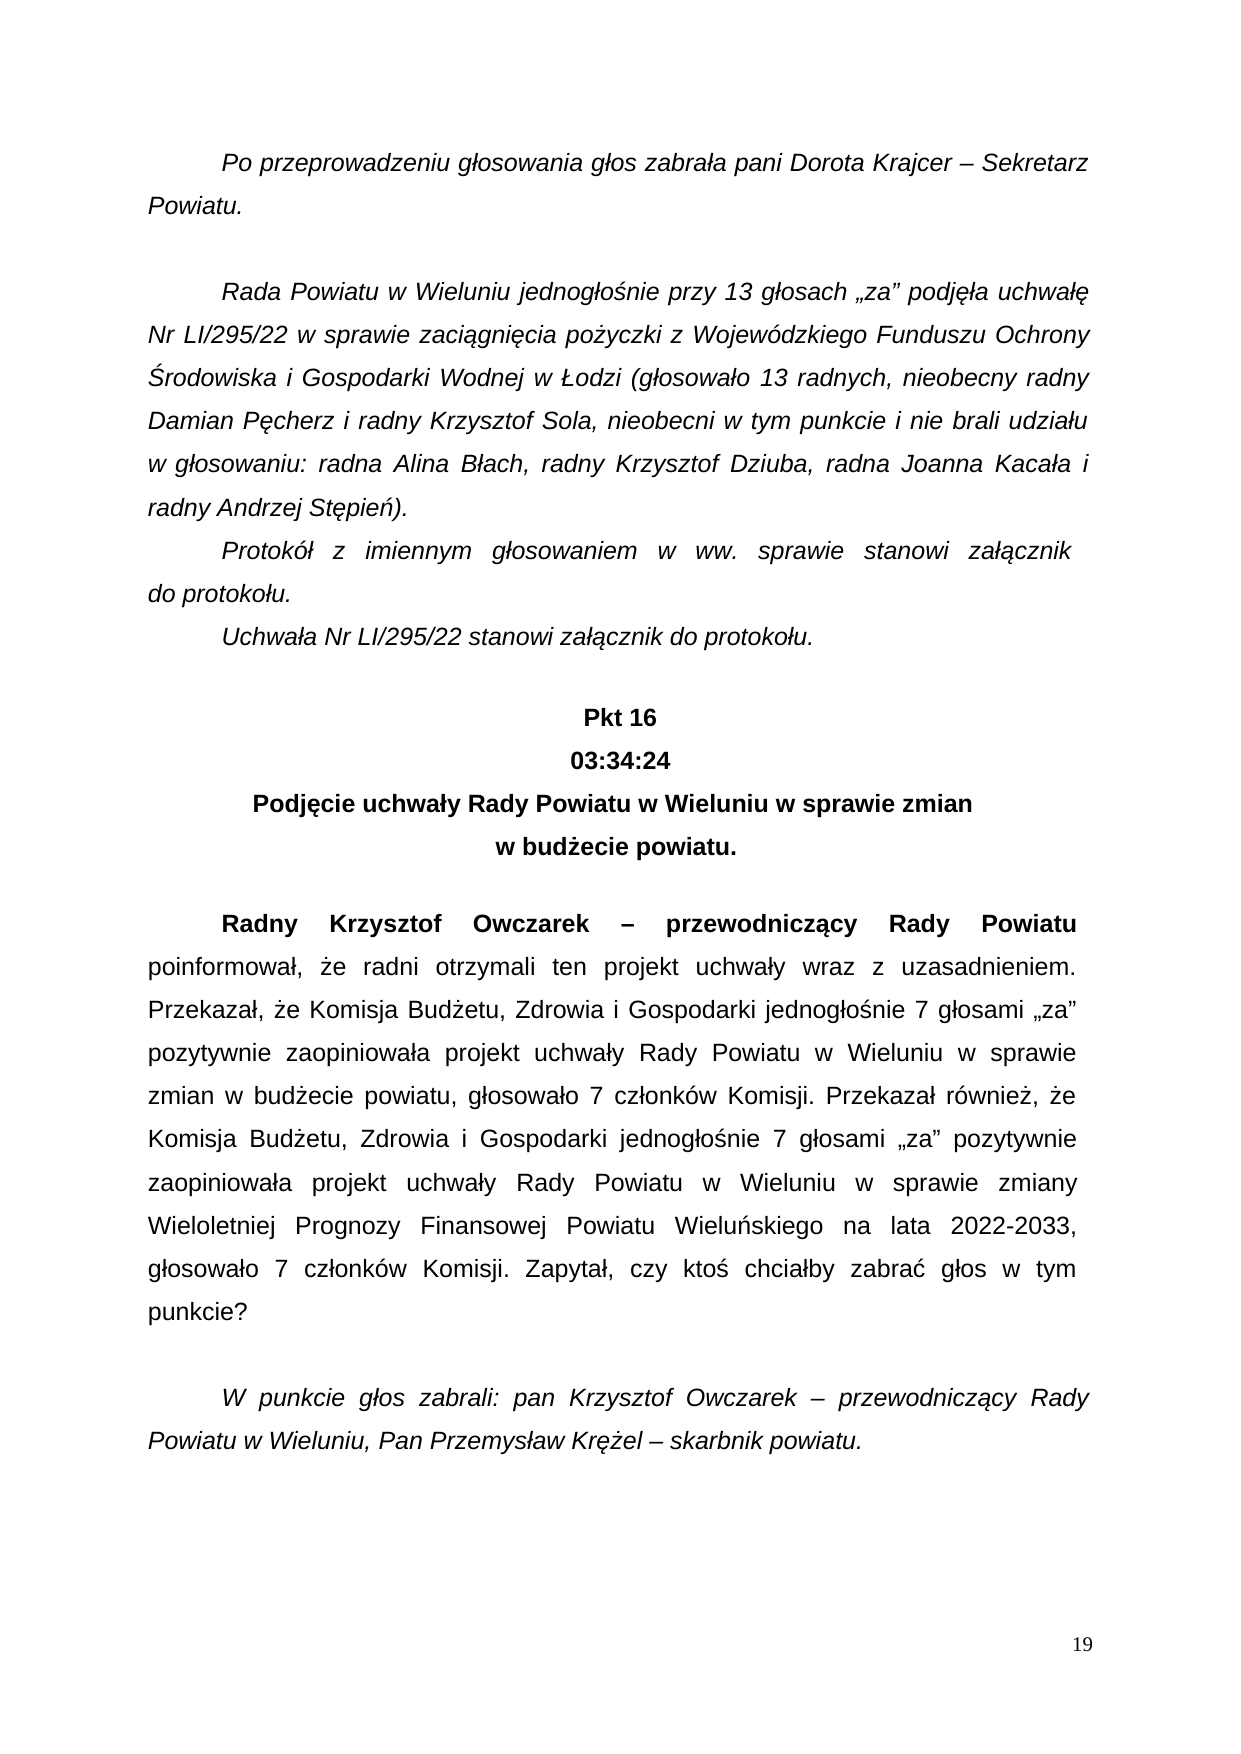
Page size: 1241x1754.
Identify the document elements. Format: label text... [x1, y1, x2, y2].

text Rada Powiatu w Wieluniu jednogłośnie przy 13 głosach „za” podjęła uchwałę Nr LI/295/22 w sprawie zaciągnięcia pożyczki z Wojewódzkiego Funduszu Ochrony Środowiska i Gospodarki Wodnej w Łodzi (głosowało 13 radnych, nieobecny radny Damian Pęcherz i radny Krzysztof Sola, nieobecni w tym punkcie i nie brali udziału w głosowaniu: radna Alina Błach, radny Krzysztof Dziuba, radna Joanna Kacała i radny Andrzej Stępień). [148, 277, 1093, 521]
text Protokół z imiennym głosowaniem w ww. sprawie stanowi załącznik do protokołu. [148, 536, 1093, 608]
text Pkt 16 [148, 703, 1093, 731]
text Po przeprowadzeniu głosowania głos zabrała pani Dorota Krajcer – Sekretarz Powiatu. [148, 148, 1093, 219]
text w budżecie powiatu. [148, 832, 1078, 897]
text W punkcie głos zabrali: pan Krzysztof Owczarek – przewodniczący Rady Powiatu w Wieluniu, Pan Przemysław Krężel – skarbnik powiatu. [148, 1383, 1093, 1455]
text Radny Krzysztof Owczarek – przewodniczący Rady Powiatu poinformował, że radni otrzymali ten projekt uchwały wraz z uzasadnieniem. Przekazał, że Komisja Budżetu, Zdrowia i Gospodarki jednogłośnie 7 głosami „za” pozytywnie zaopiniowała projekt uchwały Rady Powiatu w Wieluniu w sprawie zmian w budżecie powiatu, głosowało 7 członków Komisji. Przekazał również, że Komisja Budżetu, Zdrowia i Gospodarki jednogłośnie 7 głosami „za” pozytywnie zaopiniowała projekt uchwały Rady Powiatu w Wieluniu w sprawie zmiany Wieloletniej Prognozy Finansowej Powiatu Wieluńskiego na lata 2022-2033, głosowało 7 członków Komisji. Zapytał, czy ktoś chciałby zabrać głos w tym punkcie? [148, 909, 1078, 1326]
text Podjęcie uchwały Rady Powiatu w Wieluniu w sprawie zmian [148, 789, 1078, 818]
text 03:34:24 [148, 746, 1093, 774]
text Uchwała Nr LI/295/22 stanowi załącznik do protokołu. [148, 622, 1093, 651]
